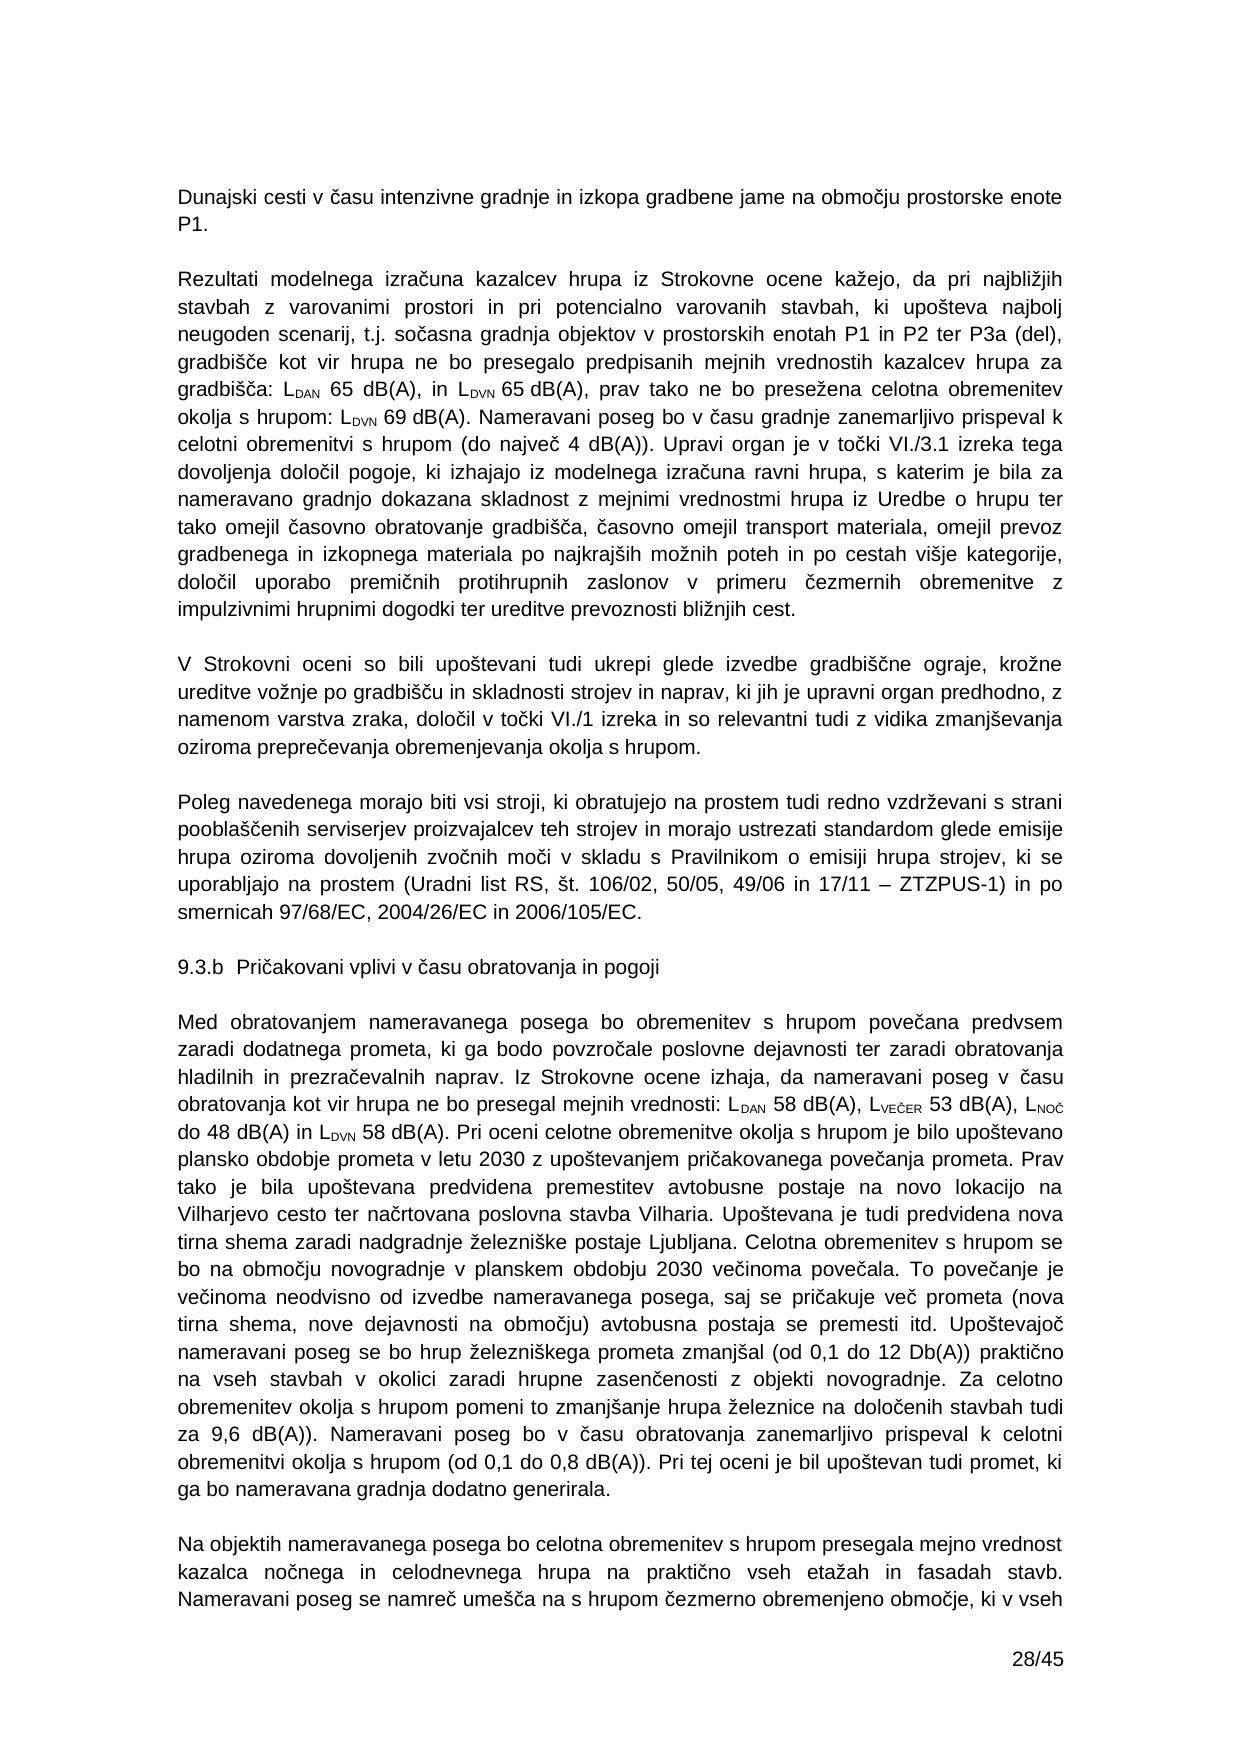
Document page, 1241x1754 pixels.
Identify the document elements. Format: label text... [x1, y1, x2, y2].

text Med obratovanjem nameravanega posega bo obremenitev s hrupom povečana predvsem zaradi dodatnega prometa, ki ga bodo povzročale poslovne dejavnosti ter zaradi obratovanja hladilnih in prezračevalnih naprav. Iz Strokovne ocene izhaja, da nameravani poseg v času obratovanja kot vir hrupa ne bo presegal mejnih vrednosti: LDAN 58 dB(A), LVEČER 53 dB(A), LNOČ do 48 dB(A) in LDVN 58 dB(A). Pri oceni celotne obremenitve okolja s hrupom je bilo upoštevano plansko obdobje prometa v letu 2030 z upoštevanjem pričakovanega povečanja prometa. Prav tako je bila upoštevana predvidena premestitev avtobusne postaje na novo lokacijo na Vilharjevo cesto ter načrtovana poslovna stavba Vilharia. Upoštevana je tudi predvidena nova tirna shema zaradi nadgradnje železniške postaje Ljubljana. Celotna obremenitev s hrupom se bo na območju novogradnje v planskem obdobju 2030 večinoma povečala. To povečanje je večinoma neodvisno od izvedbe nameravanega posega, saj se pričakuje več prometa (nova tirna shema, nove dejavnosti na območju) avtobusna postaja se premesti itd. Upoštevajoč nameravani poseg se bo hrup železniškega prometa zmanjšal (od 0,1 do 12 Db(A)) praktično na vseh stavbah v okolici zaradi hrupne zasenčenosti z objekti novogradnje. Za celotno obremenitev okolja s hrupom pomeni to zmanjšanje hrupa železnice na določenih stavbah tudi za 9,6 dB(A)). Nameravani poseg bo v času obratovanja zanemarljivo prispeval k celotni obremenitvi okolja s hrupom (od 0,1 do 0,8 dB(A)). Pri tej oceni je bil upoštevan tudi promet, ki ga bo nameravana gradnja dodatno generirala. [177, 1009, 1064, 1501]
text Rezultati modelnega izračuna kazalcev hrupa iz Strokovne ocene kažejo, da pri najbližjih stavbah z varovanimi prostori in pri potencialno varovanih stavbah, ki upošteva najbolj neugoden scenarij, t.j. sočasna gradnja objektov v prostorskih enotah P1 in P2 ter P3a (del), gradbišče kot vir hrupa ne bo presegalo predpisanih mejnih vrednostih kazalcev hrupa za gradbišča: LDAN 65 dB(A), in LDVN 65 dB(A), prav tako ne bo presežena celotna obremenitev okolja s hrupom: LDVN 69 dB(A). Nameravani poseg bo v času gradnje zanemarljivo prispeval k celotni obremenitvi s hrupom (do največ 4 dB(A)). Upravi organ je v točki VI./3.1 izreka tega dovoljenja določil pogoje, ki izhajajo iz modelnega izračuna ravni hrupa, s katerim je bila za nameravano gradnjo dokazana skladnost z mejnimi vrednostmi hrupa iz Uredbe o hrupu ter tako omejil časovno obratovanje gradbišča, časovno omejil transport materiala, omejil prevoz gradbenega in izkopnega materiala po najkrajših možnih poteh in po cestah višje kategorije, določil uporabo premičnih protihrupnih zaslonov v primeru čezmernih obremenitve z impulzivnimi hrupnimi dogodki ter ureditve prevoznosti bližnjih cest. [177, 267, 1064, 621]
text Poleg navedenega morajo biti vsi stroji, ki obratujejo na prostem tudi redno vzdrževani s strani pooblaščenih serviserjev proizvajalcev teh strojev in morajo ustrezati standardom glede emisije hrupa oziroma dovoljenih zvočnih moči v skladu s Pravilnikom o emisiji hrupa strojev, ki se uporabljajo na prostem (Uradni list RS, št. 106/02, 50/05, 49/06 in 17/11 – ZTZPUS-1) in po smernicah 97/68/EC, 2004/26/EC in 2006/105/EC. [177, 789, 1064, 923]
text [177, 1532, 1064, 1611]
text Pričakovani vplivi v času obratovanja in pogoji [177, 954, 1064, 978]
text V Strokovni oceni so bili upoštevani tudi ukrepi glede izvedbe gradbiščne ograje, krožne ureditve vožnje po gradbišču in skladnosti strojev in naprav, ki jih je upravni organ predhodno, z namenom varstva zraka, določil v točki VI./1 izreka in so relevantni tudi z vidika zmanjševanja oziroma preprečevanja obremenjevanja okolja s hrupom. [177, 652, 1064, 758]
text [177, 184, 1064, 236]
